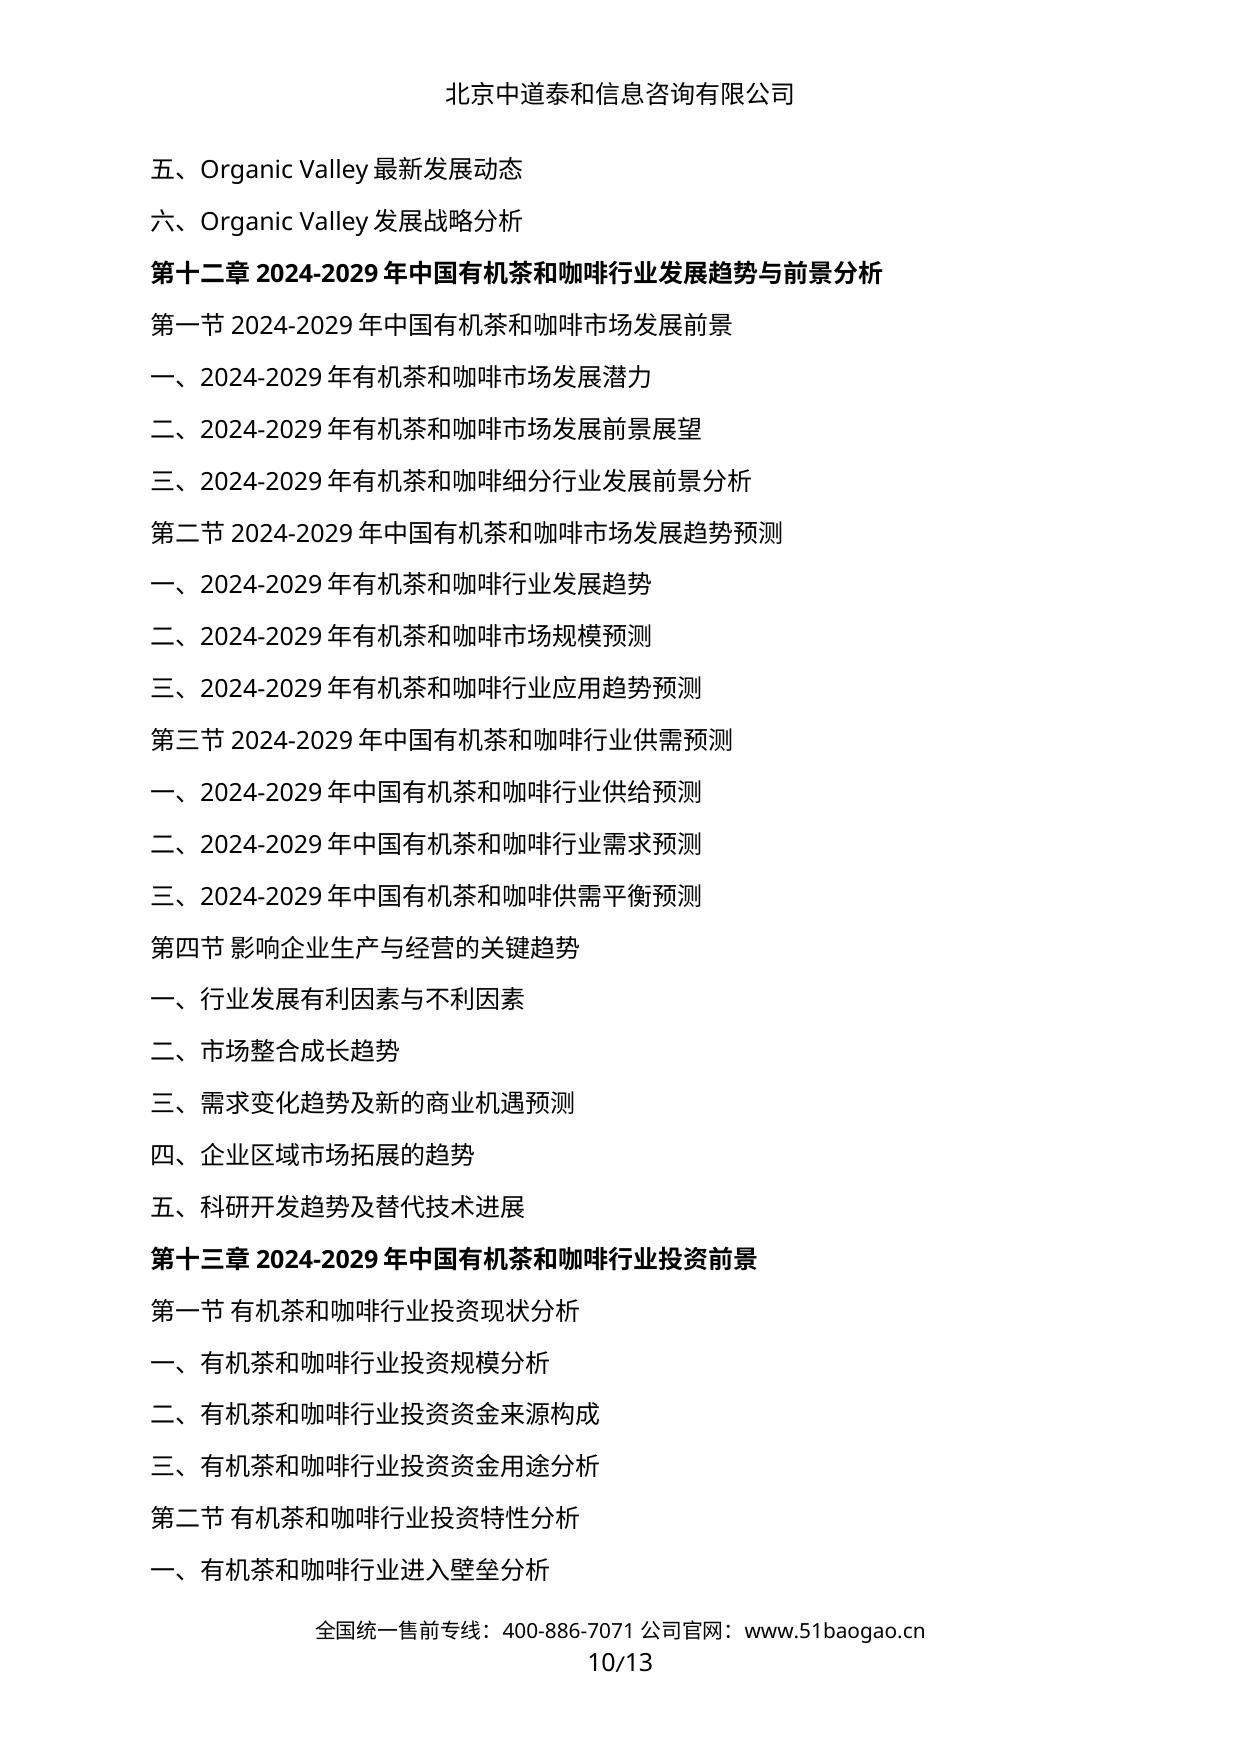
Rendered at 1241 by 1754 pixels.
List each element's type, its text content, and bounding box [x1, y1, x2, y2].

text 三、需求变化趋势及新的商业机遇预测 [150, 1084, 1090, 1120]
text 四、企业区域市场拓展的趋势 [150, 1136, 1090, 1172]
text 第三节 2024-2029年中国有机茶和咖啡行业供需预测 [150, 721, 1090, 757]
text 二、市场整合成长趋势 [150, 1032, 1090, 1068]
text 一、2024-2029年有机茶和咖啡市场发展潜力 [150, 357, 1090, 394]
text 二、2024-2029年有机茶和咖啡市场发展前景展望 [150, 409, 1090, 446]
text 一、行业发展有利因素与不利因素 [150, 980, 1090, 1016]
text 二、2024-2029年有机茶和咖啡市场规模预测 [150, 617, 1090, 653]
text 六、Оrgаnіс Vаllеу发展战略分析 [150, 202, 1090, 238]
text 一、2024-2029年中国有机茶和咖啡行业供给预测 [150, 772, 1090, 809]
text 第四节 影响企业生产与经营的关键趋势 [150, 928, 1090, 964]
text 三、2024-2029年有机茶和咖啡行业应用趋势预测 [150, 669, 1090, 705]
text 第一节 有机茶和咖啡行业投资现状分析 [150, 1291, 1090, 1327]
text 五、Оrgаnіс Vаllеу最新发展动态 [150, 150, 1090, 186]
text 第二节 2024-2029年中国有机茶和咖啡市场发展趋势预测 [150, 513, 1090, 549]
text 第十三章 2024-2029年中国有机茶和咖啡行业投资前景 [150, 1239, 1090, 1276]
text 五、科研开发趋势及替代技术进展 [150, 1187, 1090, 1224]
text 三、有机茶和咖啡行业投资资金用途分析 [150, 1447, 1090, 1483]
text 二、有机茶和咖啡行业投资资金来源构成 [150, 1395, 1090, 1431]
text 第一节 2024-2029年中国有机茶和咖啡市场发展前景 [150, 306, 1090, 342]
text 一、有机茶和咖啡行业进入壁垒分析 [150, 1551, 1090, 1587]
text 第十二章 2024-2029年中国有机茶和咖啡行业发展趋势与前景分析 [150, 254, 1090, 290]
text 一、2024-2029年有机茶和咖啡行业发展趋势 [150, 565, 1090, 601]
text 第二节 有机茶和咖啡行业投资特性分析 [150, 1499, 1090, 1535]
text 一、有机茶和咖啡行业投资规模分析 [150, 1343, 1090, 1379]
text 三、2024-2029年中国有机茶和咖啡供需平衡预测 [150, 876, 1090, 912]
text 三、2024-2029年有机茶和咖啡细分行业发展前景分析 [150, 461, 1090, 497]
text 二、2024-2029年中国有机茶和咖啡行业需求预测 [150, 824, 1090, 861]
